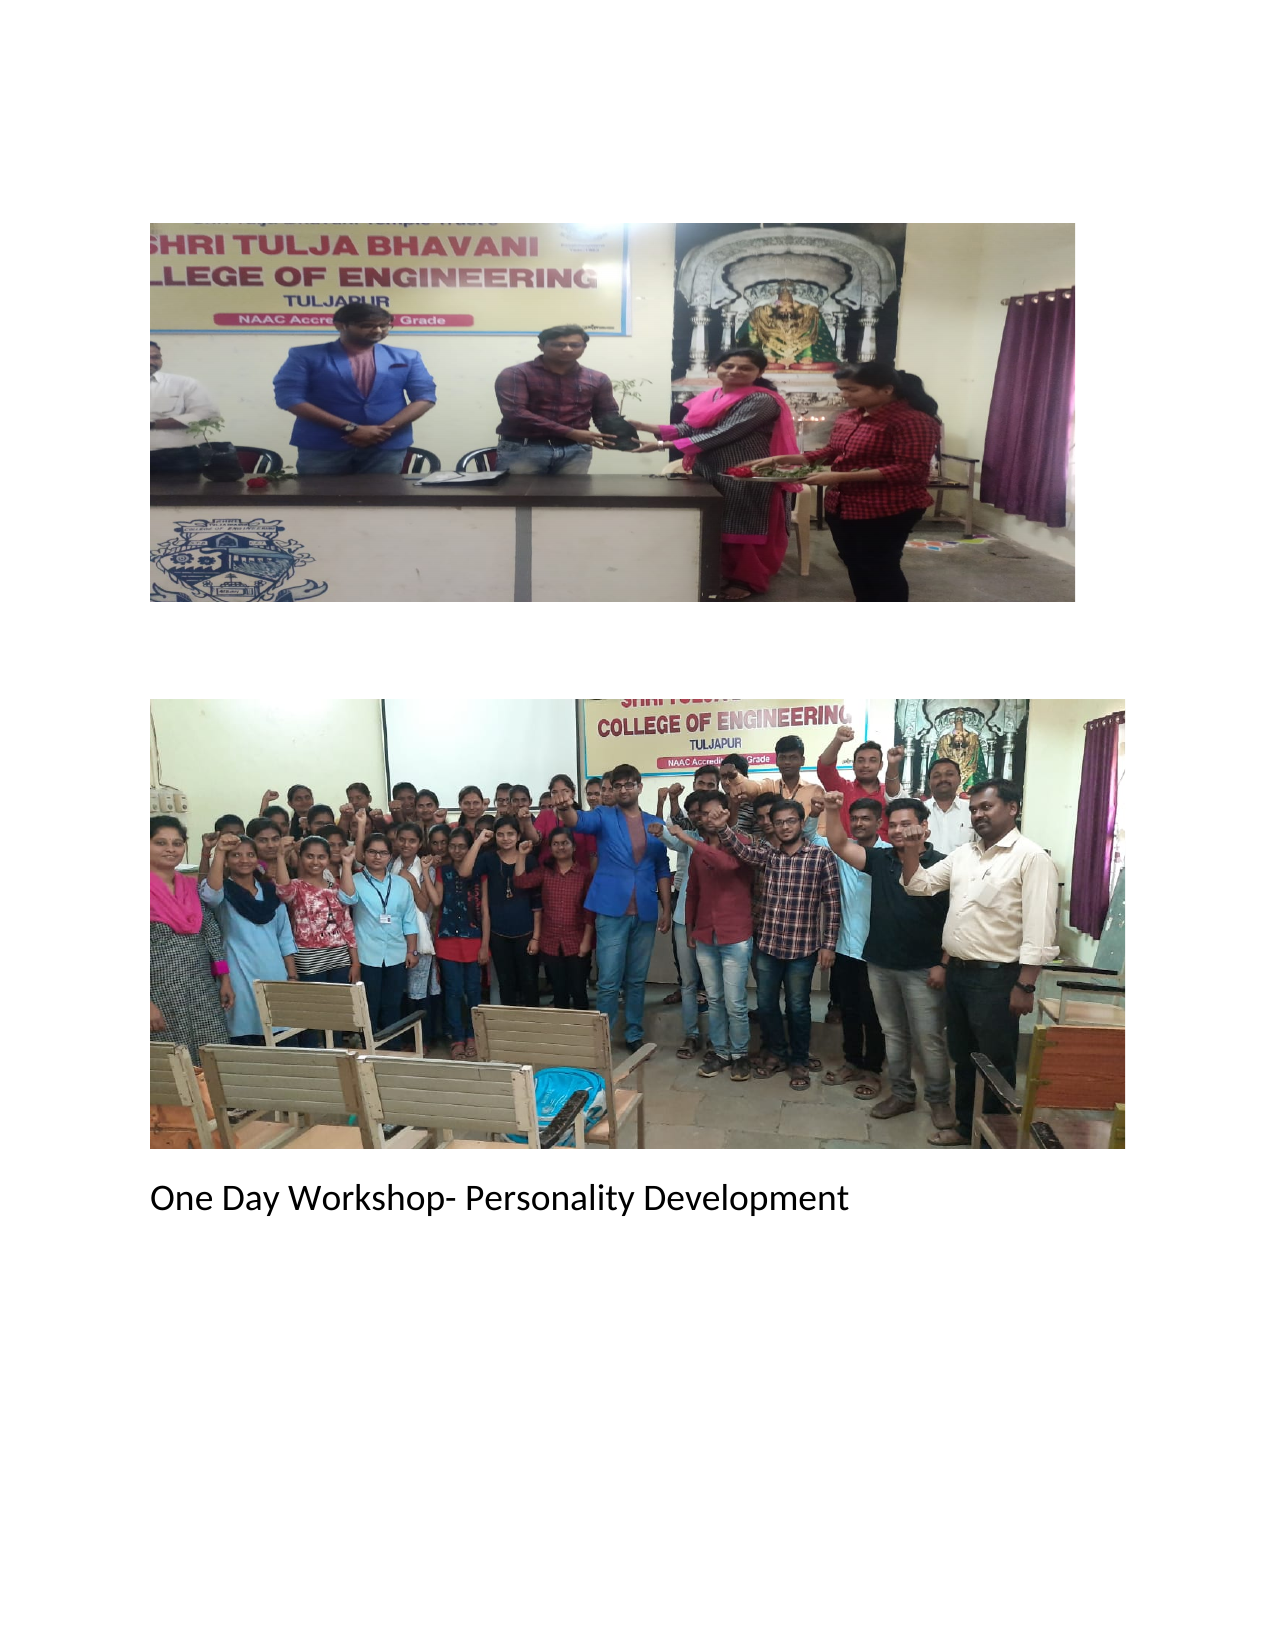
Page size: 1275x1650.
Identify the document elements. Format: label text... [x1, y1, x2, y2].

picture [150, 223, 1076, 602]
picture [150, 699, 1125, 1149]
text One Day Workshop- Personality Development [150, 1174, 1125, 1220]
